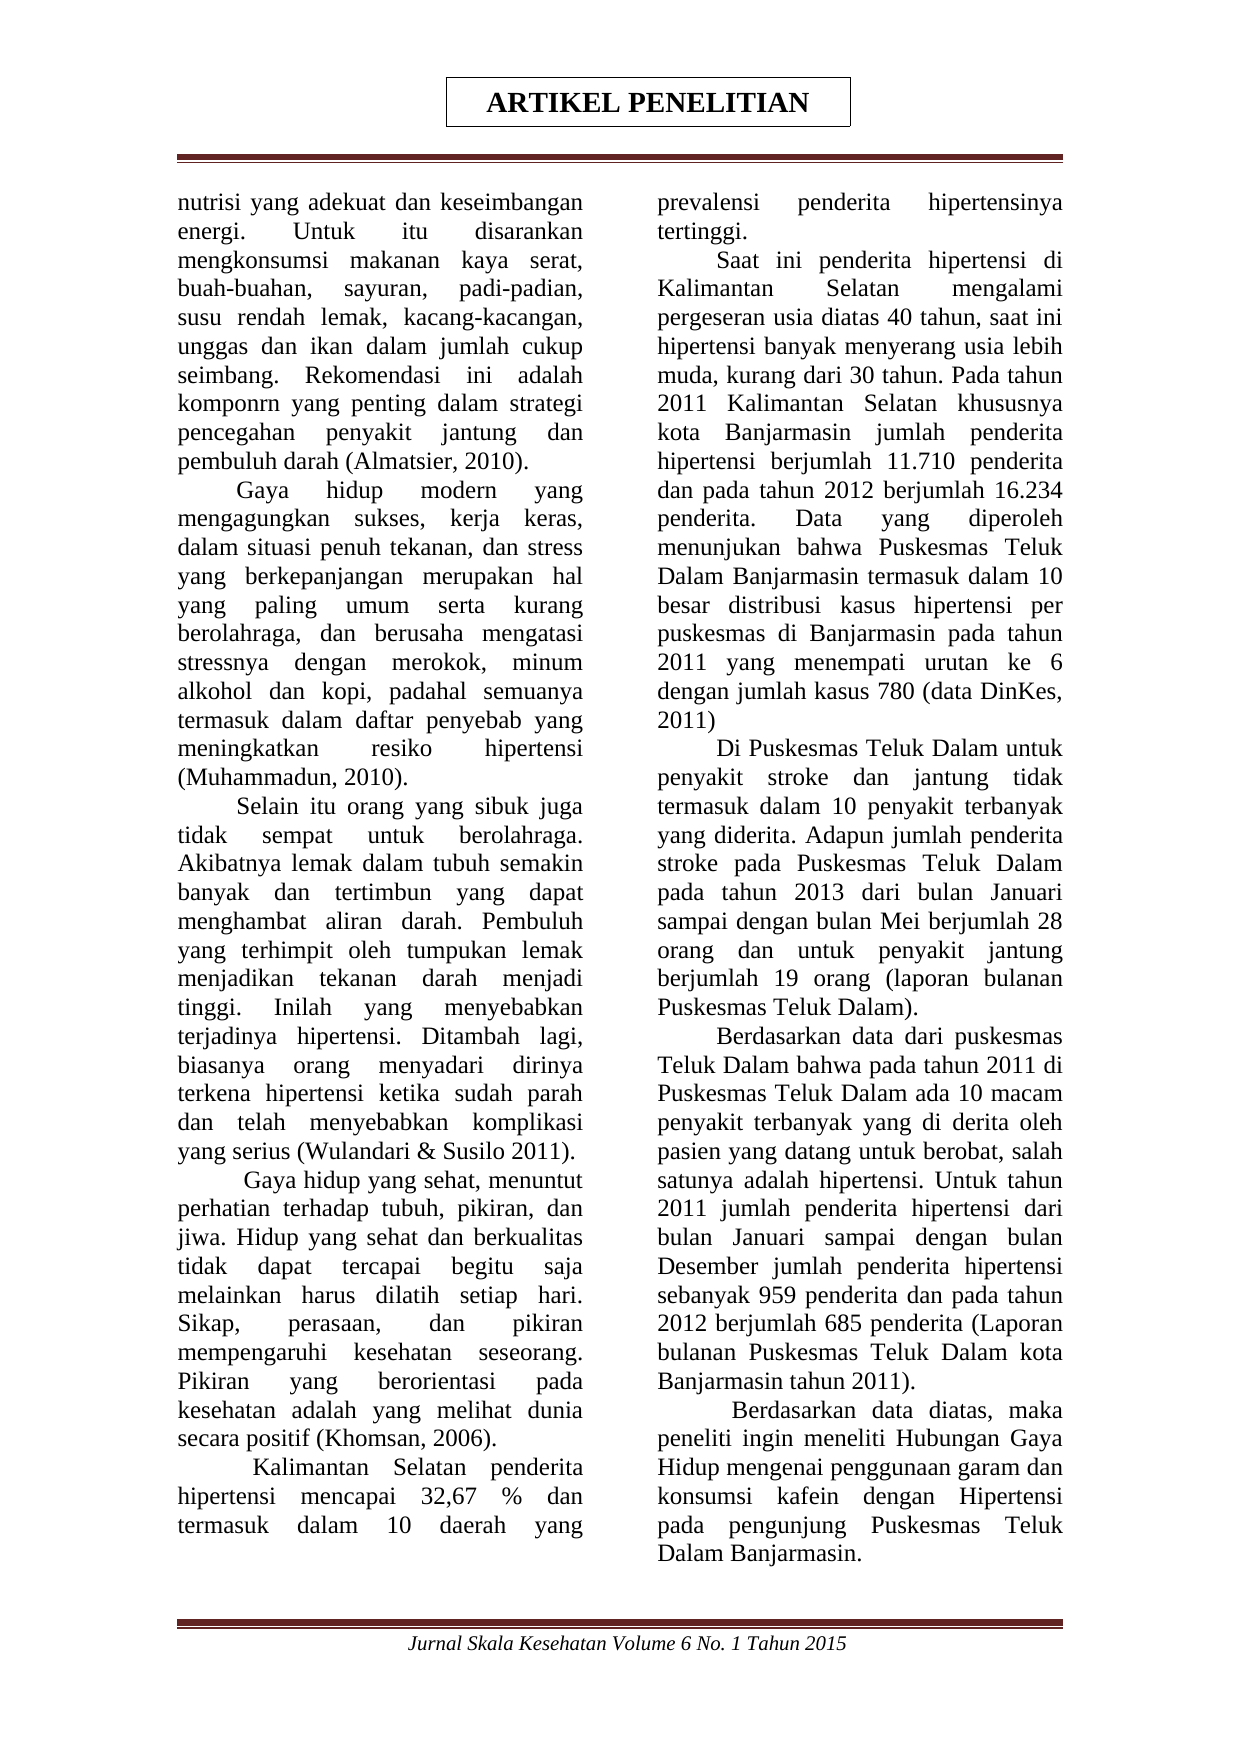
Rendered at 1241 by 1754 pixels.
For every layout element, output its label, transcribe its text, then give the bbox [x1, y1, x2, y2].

text Kalimantan Selatan penderita hipertensi mencapai 32,67 % dan termasuk dalam 10 daerah yang prevalensi penderita hipertensinya tertinggi. [177, 1452, 583, 1538]
text Di Puskesmas Teluk Dalam untuk penyakit stroke dan jantung tidak termasuk dalam 10 penyakit terbanyak yang diderita. Adapun jumlah penderita stroke pada Puskesmas Teluk Dalam pada tahun 2013 dari bulan Januari sampai dengan bulan Mei berjumlah 28 orang dan untuk penyakit jantung berjumlah 19 orang (laporan bulanan Puskesmas Teluk Dalam). [657, 733, 1063, 1021]
text Gaya hidup modern yang mengagungkan sukses, kerja keras, dalam situasi penuh tekanan, dan stress yang berkepanjangan merupakan hal yang paling umum serta kurang berolahraga, dan berusaha mengatasi stressnya dengan merokok, minum alkohol dan kopi, padahal semuanya termasuk dalam daftar penyebab yang meningkatkan resiko hipertensi (Muhammadun, 2010). [177, 475, 583, 791]
text Berdasarkan data dari puskesmas Teluk Dalam bahwa pada tahun 2011 di Puskesmas Teluk Dalam ada 10 macam penyakit terbanyak yang di derita oleh pasien yang datang untuk berobat, salah satunya adalah hipertensi. Untuk tahun 2011 jumlah penderita hipertensi dari bulan Januari sampai dengan bulan Desember jumlah penderita hipertensi sebanyak 959 penderita dan pada tahun 2012 berjumlah 685 penderita (Laporan bulanan Puskesmas Teluk Dalam kota Banjarmasin tahun 2011). [657, 1021, 1063, 1395]
text Selain itu orang yang sibuk juga tidak sempat untuk berolahraga. Akibatnya lemak dalam tubuh semakin banyak dan tertimbun yang dapat menghambat aliran darah. Pembuluh yang terhimpit oleh tumpukan lemak menjadikan tekanan darah menjadi tinggi. Inilah yang menyebabkan terjadinya hipertensi. Ditambah lagi, biasanya orang menyadari dirinya terkena hipertensi ketika sudah parah dan telah menyebabkan komplikasi yang serius (Wulandari & Susilo 2011). [177, 791, 583, 1165]
text Saat ini penderita hipertensi di Kalimantan Selatan mengalami pergeseran usia diatas 40 tahun, saat ini hipertensi banyak menyerang usia lebih muda, kurang dari 30 tahun. Pada tahun 2011 Kalimantan Selatan khususnya kota Banjarmasin jumlah penderita hipertensi berjumlah 11.710 penderita dan pada tahun 2012 berjumlah 16.234 penderita. Data yang diperoleh menunjukan bahwa Puskesmas Teluk Dalam Banjarmasin termasuk dalam 10 besar distribusi kasus hipertensi per puskesmas di Banjarmasin pada tahun 2011 yang menempati urutan ke 6 dengan jumlah kasus 780 (data DinKes, 2011) [657, 245, 1063, 733]
text Gaya hidup yang sehat, menuntut perhatian terhadap tubuh, pikiran, dan jiwa. Hidup yang sehat dan berkualitas tidak dapat tercapai begitu saja melainkan harus dilatih setiap hari. Sikap, perasaan, dan pikiran mempengaruhi kesehatan seseorang. Pikiran yang berorientasi pada kesehatan adalah yang melihat dunia secara positif (Khomsan, 2006). [177, 1165, 583, 1452]
text Kalimantan Selatan penderita hipertensi mencapai 32,67 % dan termasuk dalam 10 daerah yang prevalensi penderita hipertensinya tertinggi. [657, 187, 1063, 245]
text Berdasarkan data diatas, maka peneliti ingin meneliti Hubungan Gaya Hidup mengenai penggunaan garam dan konsumsi kafein dengan Hipertensi pada pengunjung Puskesmas Teluk Dalam Banjarmasin. [657, 1395, 1063, 1567]
